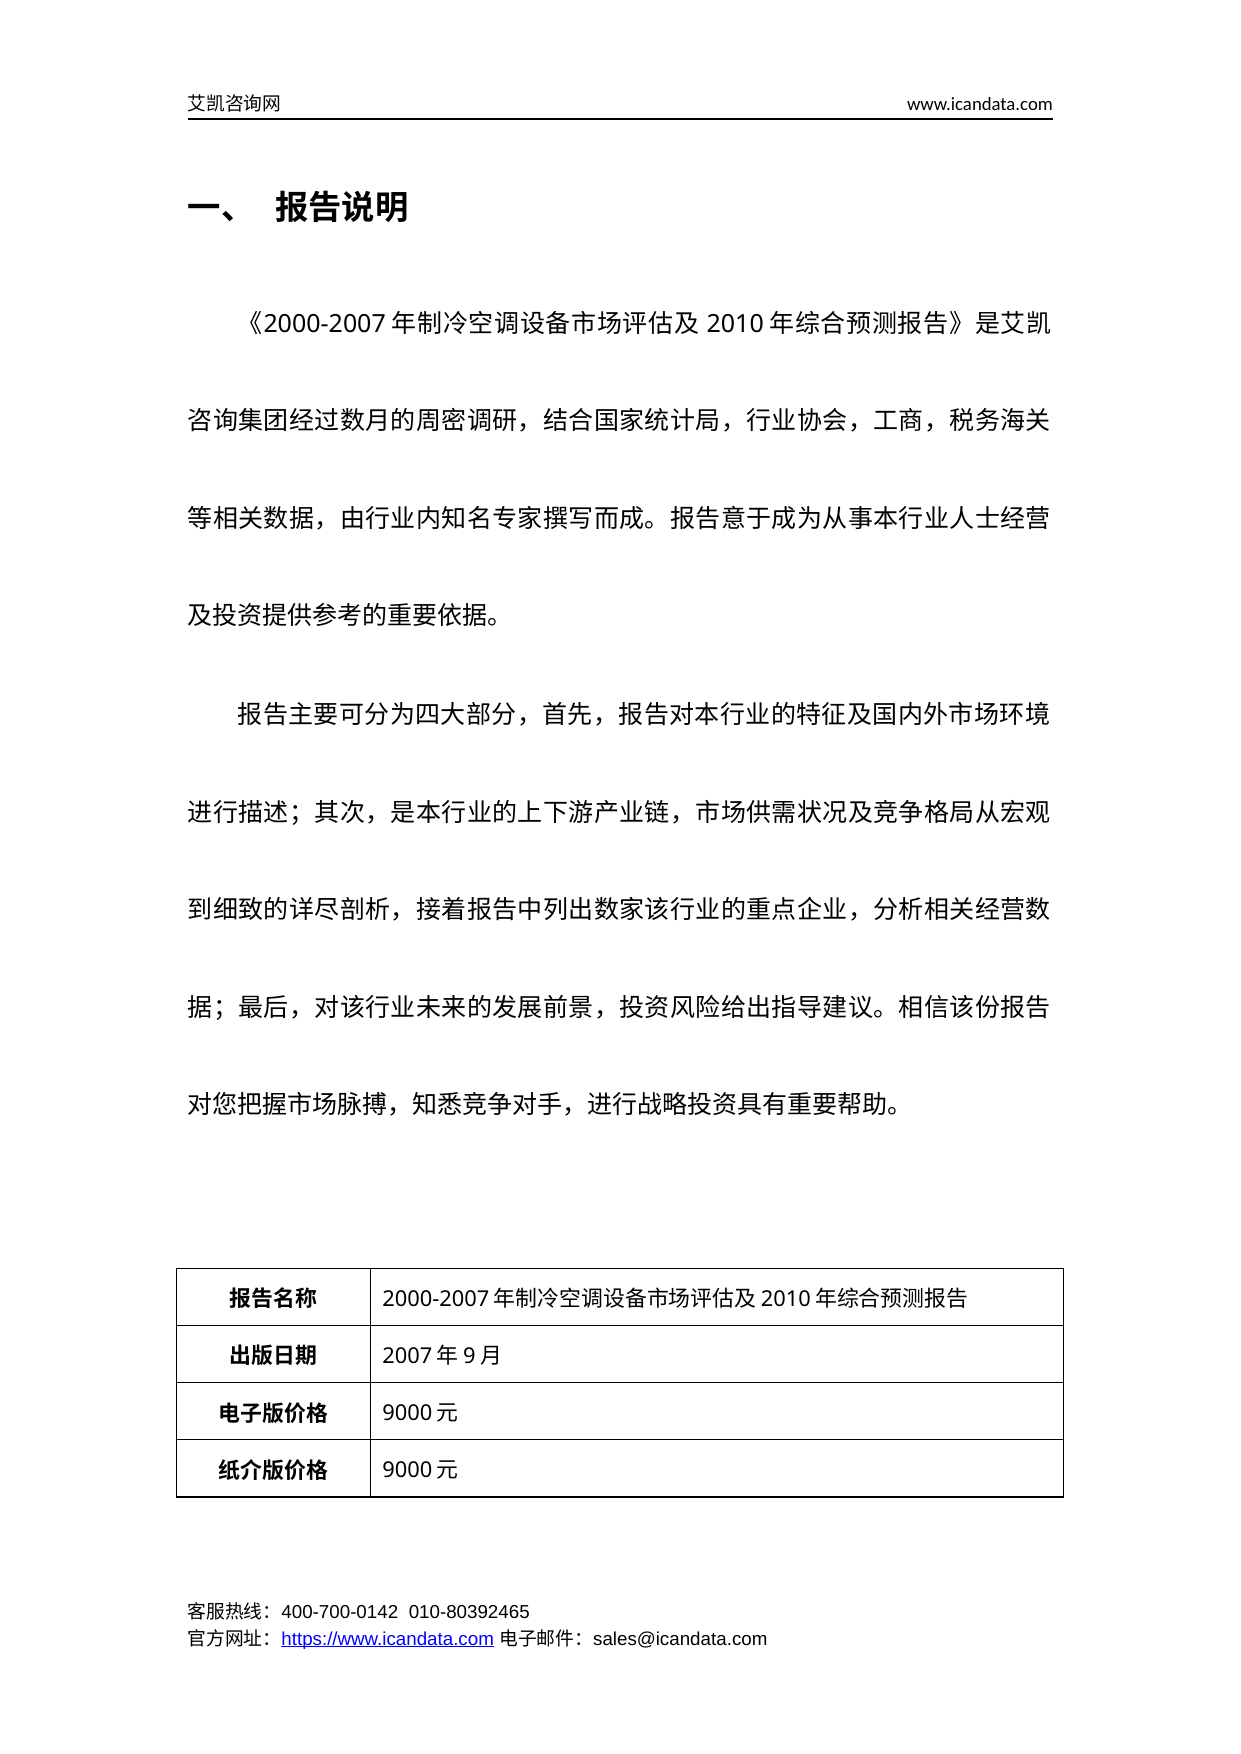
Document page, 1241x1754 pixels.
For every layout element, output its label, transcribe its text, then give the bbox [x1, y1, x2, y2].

table_cell 2007年9月 [371, 1326, 1063, 1382]
table_header 报告名称 [177, 1269, 370, 1325]
subtitle 报告说明 [187, 172, 1053, 237]
table_cell 出版日期 [177, 1326, 370, 1382]
table_cell 9000元 [371, 1383, 1063, 1439]
table_cell 纸介版价格 [177, 1440, 370, 1496]
text 报告主要可分为四大部分，首先，报告对本行业的特征及国内外市场环境进行描述；其次，是本行业的上下游产业链，市场供需状况及竞争格局从宏观到细致的详尽剖析，接着报告中列出数家该行业的重点企业，分析相关经营数据；最后，对该行业未来的发展前景，投资风险给出指导建议。相信该份报告对您把握市场脉搏，知悉竞争对手，进行战略投资具有重要帮助。 [187, 681, 1053, 1136]
table_cell 9000元 [371, 1440, 1063, 1496]
table_cell 电子版价格 [177, 1383, 370, 1439]
text 《2000-2007年制冷空调设备市场评估及2010年综合预测报告》是艾凯咨询集团经过数月的周密调研，结合国家统计局，行业协会，工商，税务海关等相关数据，由行业内知名专家撰写而成。报告意于成为从事本行业人士经营及投资提供参考的重要依据。 [187, 289, 1053, 646]
table_header 2000-2007年制冷空调设备市场评估及2010年综合预测报告 [371, 1269, 1063, 1325]
